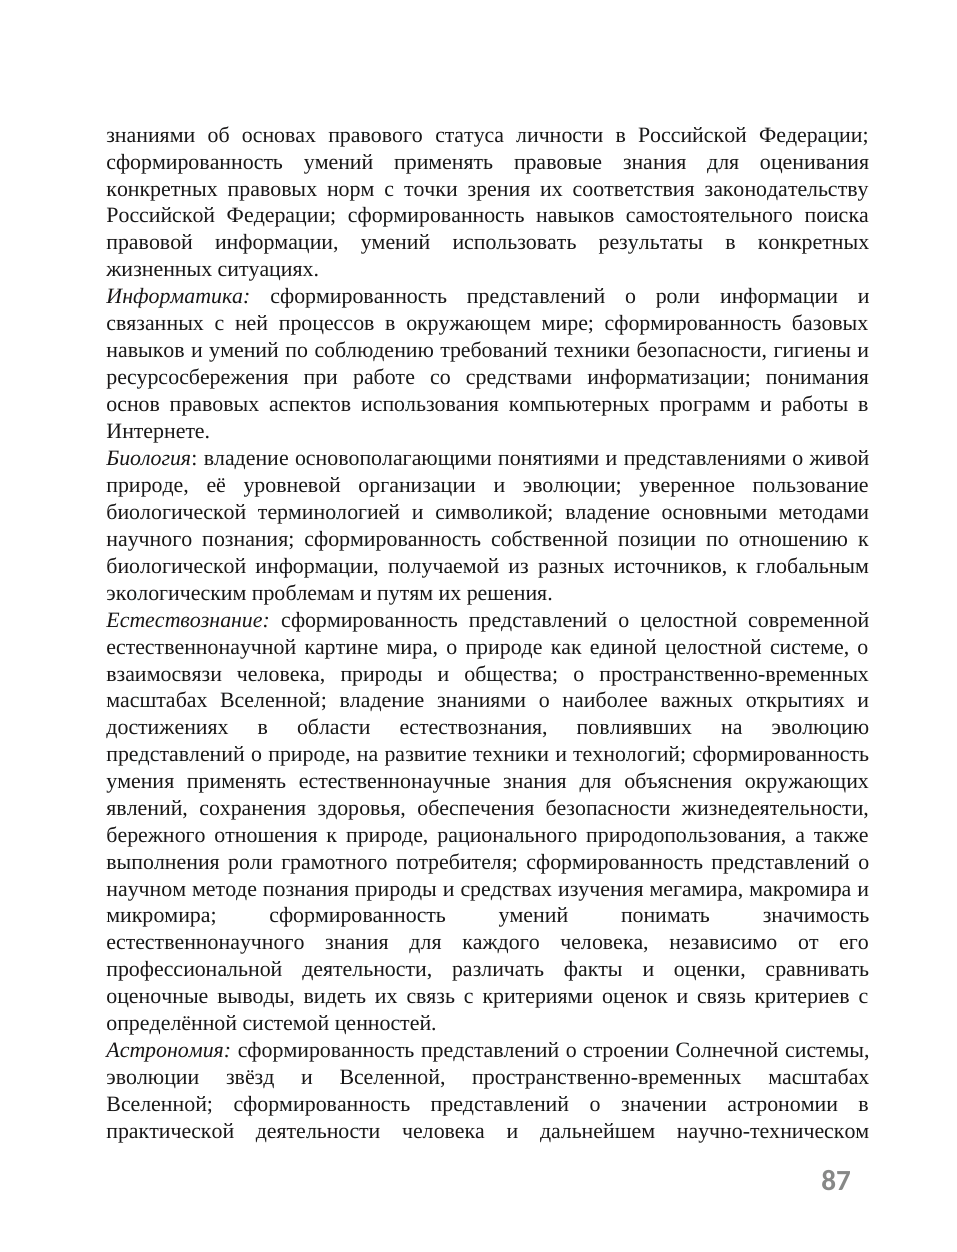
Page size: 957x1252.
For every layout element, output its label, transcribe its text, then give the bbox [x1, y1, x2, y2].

text Информатика: сформированность представлений о роли информации и связанных с ней процессов в окружающем мире; сформированность базовых навыков и умений по соблюдению требований техники безопасности, гигиены и ресурсосбережения при работе со средствами информатизации; понимания основ правовых аспектов использования компьютерных программ и работы в Интернете. [106, 283, 870, 443]
text Биология: владение основополагающими понятиями и представлениями о живой природе, её уровневой организации и эволюции; уверенное пользование биологической терминологией и символикой; владение основными методами научного познания; сформированность собственной позиции по отношению к биологической информации, получаемой из разных источников, к глобальным экологическим проблемам и путям их решения. [106, 445, 870, 605]
text Естествознание: сформированность представлений о целостной современной естественнонаучной картине мира, о природе как единой целостной системе, о взаимосвязи человека, природы и общества; о пространственно-временных масштабах Вселенной; владение знаниями о наиболее важных открытиях и достижениях в области естествознания, повлиявших на эволюцию представлений о природе, на развитие техники и технологий; сформированность умения применять естественнонаучные знания для объяснения окружающих явлений, сохранения здоровья, обеспечения безопасности жизнедеятельности, бережного отношения к природе, рационального природопользования, а также выполнения роли грамотного потребителя; сформированность представлений о научном методе познания природы и средствах изучения мегамира, макромира и микромира; сформированность умений понимать значимость естественнонаучного знания для каждого человека, независимо от его профессиональной деятельности, различать факты и оценки, сравнивать оценочные выводы, видеть их связь с критериями оценок и связь критериев с определённой системой ценностей. [106, 607, 870, 1035]
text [106, 122, 870, 281]
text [106, 1037, 870, 1143]
